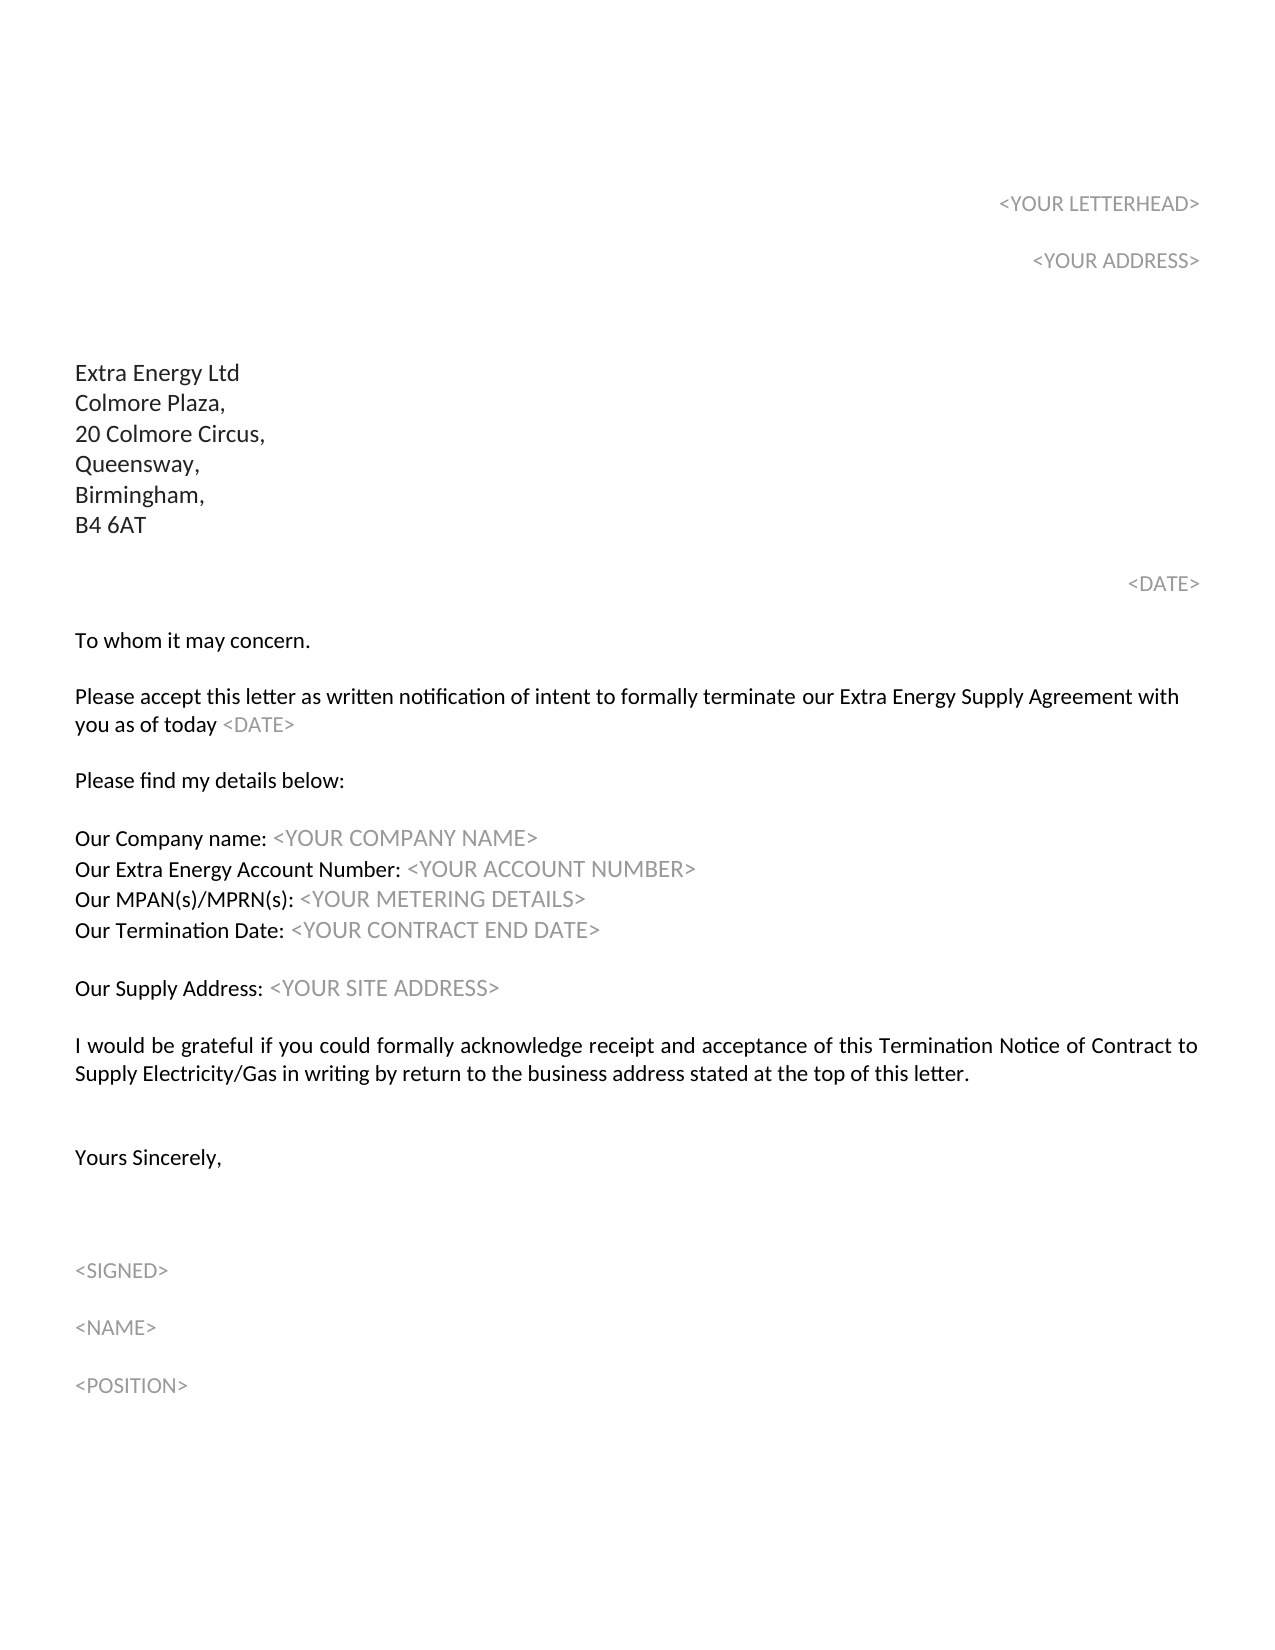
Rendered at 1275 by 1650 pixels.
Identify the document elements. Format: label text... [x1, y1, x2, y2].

text Please find my details below: [75, 766, 1200, 794]
text Our Supply Address: <YOUR SITE ADDRESS> [75, 972, 1200, 1003]
text <NAME> [75, 1313, 1200, 1342]
text Our Company name: <YOUR COMPANY NAME> [75, 822, 1200, 853]
text Extra Energy Ltd Colmore Plaza, 20 Colmore Circus, Queensway, Birmingham, B4 6AT [146, 357, 1200, 540]
text <YOUR LETTERHEAD> [75, 189, 1200, 217]
text Our Termination Date: <YOUR CONTRACT END DATE> [75, 914, 1200, 944]
text Yours Sincerely, [75, 1143, 1200, 1171]
text I would be grateful if you could formally acknowledge receipt and acceptance of this Termination Notice of Contract to Supply Electricity/Gas in writing by return to the business address stated at the top of this letter. [75, 1031, 1200, 1087]
text Please accept this letter as written notification of intent to formally terminate our Extra Energy Supply Agreement with you as of today <DATE> [75, 682, 1200, 738]
text <YOUR ADDRESS> [75, 247, 1200, 274]
text <POSITION> [75, 1371, 1200, 1399]
text Our Extra Energy Account Number: <YOUR ACCOUNT NUMBER> [75, 853, 1200, 883]
text <DATE> [75, 569, 1200, 597]
text <SIGNED> [75, 1256, 1200, 1284]
text Our MPAN(s)/MPRN(s): <YOUR METERING DETAILS> [75, 883, 1200, 914]
text To whom it may concern. [75, 626, 1200, 654]
